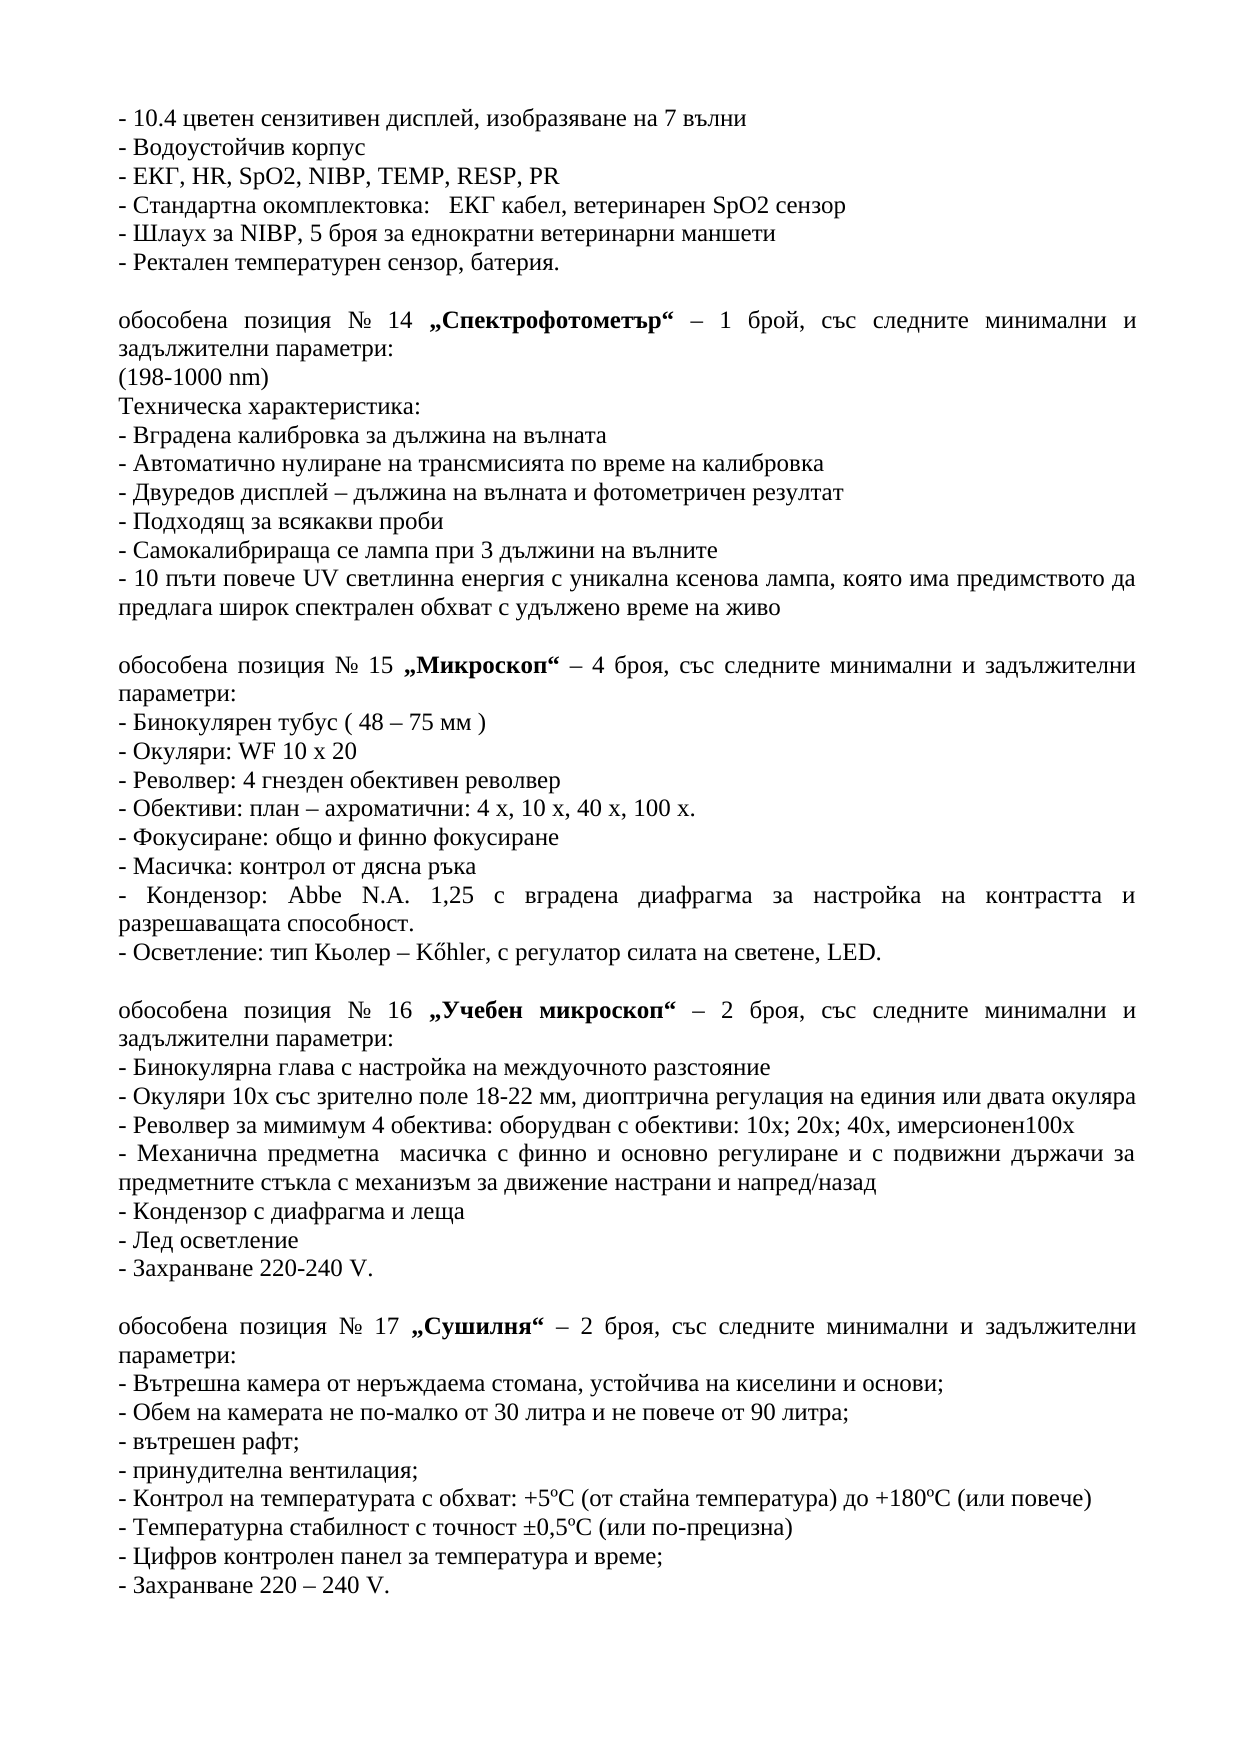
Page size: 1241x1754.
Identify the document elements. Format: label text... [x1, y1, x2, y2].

list - Ректален температурен сензор, батерия. [118, 247, 1137, 276]
text - Захранване 220-240 V. [118, 1253, 1137, 1282]
text - Масичка: контрол от дясна ръка [118, 851, 1137, 880]
list - Подходящ за всякакви проби [118, 506, 1137, 535]
text - Револвер: 4 гнезден обективен револвер [118, 765, 1137, 793]
text обособена позиция № 17 „Сушилня“ – 2 броя, със следните минимални и задължителни параметри: [118, 1311, 1137, 1368]
text - Кондензор: Abbe N.A. 1,25 с вградена диафрагма за настройка на контрастта и разрешаващата способност. [118, 880, 1137, 937]
text - Цифров контролен панел за температура и време; [118, 1541, 1137, 1570]
text - Температурна стабилност с точност ±0,5ºС (или по-прецизна) [118, 1512, 1137, 1541]
text Техническа характеристика: [118, 391, 1137, 420]
text - принудителна вентилация; [118, 1455, 1137, 1483]
list - ЕКГ, HR, SpO2, NIBP, TEMP, RESP, PR [118, 161, 1137, 190]
text - 10.4 цветен сензитивен дисплей, изобразяване на 7 вълни [118, 103, 1137, 132]
text - Обективи: план – ахроматични: 4 х, 10 х, 40 х, 100 х. [118, 793, 1137, 822]
text - Вътрешна камера от неръждаема стомана, устойчива на киселини и основи; [118, 1368, 1137, 1397]
text (198-1000 nm) [118, 362, 1137, 391]
list - 10 пъти повече UV светлинна енергия с уникална ксенова лампа, която има предимството да предлага широк спектрален обхват с удължено време на живо [118, 563, 1137, 621]
list - Вградена калибровка за дължина на вълната [118, 420, 1137, 448]
text - Осветление: тип Кьолер – Kőhler, с регулатор силата на светене, LED. [118, 937, 1137, 966]
text - Револвер за мимимум 4 обектива: оборудван с обективи: 10х; 20х; 40х, имерсионен100х [118, 1110, 1137, 1138]
list - Двуредов дисплей – дължина на вълната и фотометричен резултат [118, 477, 1137, 506]
text - Захранване 220 – 240 V. [118, 1570, 1137, 1598]
list - Стандартна окомплектовка: ЕКГ кабел, ветеринарен SpO2 сензор [118, 190, 1137, 218]
text - Контрол на температурата с обхват: +5ºС (от стайна температура) до +180ºС (или повече) [118, 1483, 1137, 1512]
text - Обем на камерата не по-малко от 30 литра и не повече от 90 литра; [118, 1397, 1137, 1426]
text - Окуляри 10х със зрително поле 18-22 мм, диоптрична регулация на единия или двата окуляра [118, 1081, 1137, 1110]
text - Фокусиране: общо и финно фокусиране [118, 822, 1137, 851]
text - Бинокулярен тубус ( 48 – 75 мм ) [118, 707, 1137, 736]
text - Бинокулярна глава с настройка на междуочното разстояние [118, 1052, 1137, 1081]
text - Механична предметна масичка с финно и основно регулиране и с подвижни държачи за предметните стъкла с механизъм за движение настрани и напред/назад [118, 1138, 1137, 1196]
text обособена позиция № 15 „Микроскоп“ – 4 броя, със следните минимални и задължителни параметри: [118, 650, 1137, 707]
text обособена позиция № 16 „Учебен микроскоп“ – 2 броя, със следните минимални и задължителни параметри: [118, 995, 1137, 1052]
list - Самокалибрираща се лампа при 3 дължини на вълните [118, 535, 1137, 563]
list - Автоматично нулиране на трансмисията по време на калибровка [118, 448, 1137, 477]
text - Водоустойчив корпус [118, 132, 1137, 161]
text обособена позиция № 14 „Спектрофотометър“ – 1 брой, със следните минимални и задължителни параметри: [118, 305, 1137, 362]
text - вътрешен рафт; [118, 1426, 1137, 1455]
text - Окуляри: WF 10 х 20 [118, 736, 1137, 765]
text - Лед осветление [118, 1225, 1137, 1253]
list - Шлаух за NIBP, 5 броя за еднократни ветеринарни маншети [118, 218, 1137, 247]
text - Кондензор с диафрагма и леща [118, 1196, 1137, 1225]
